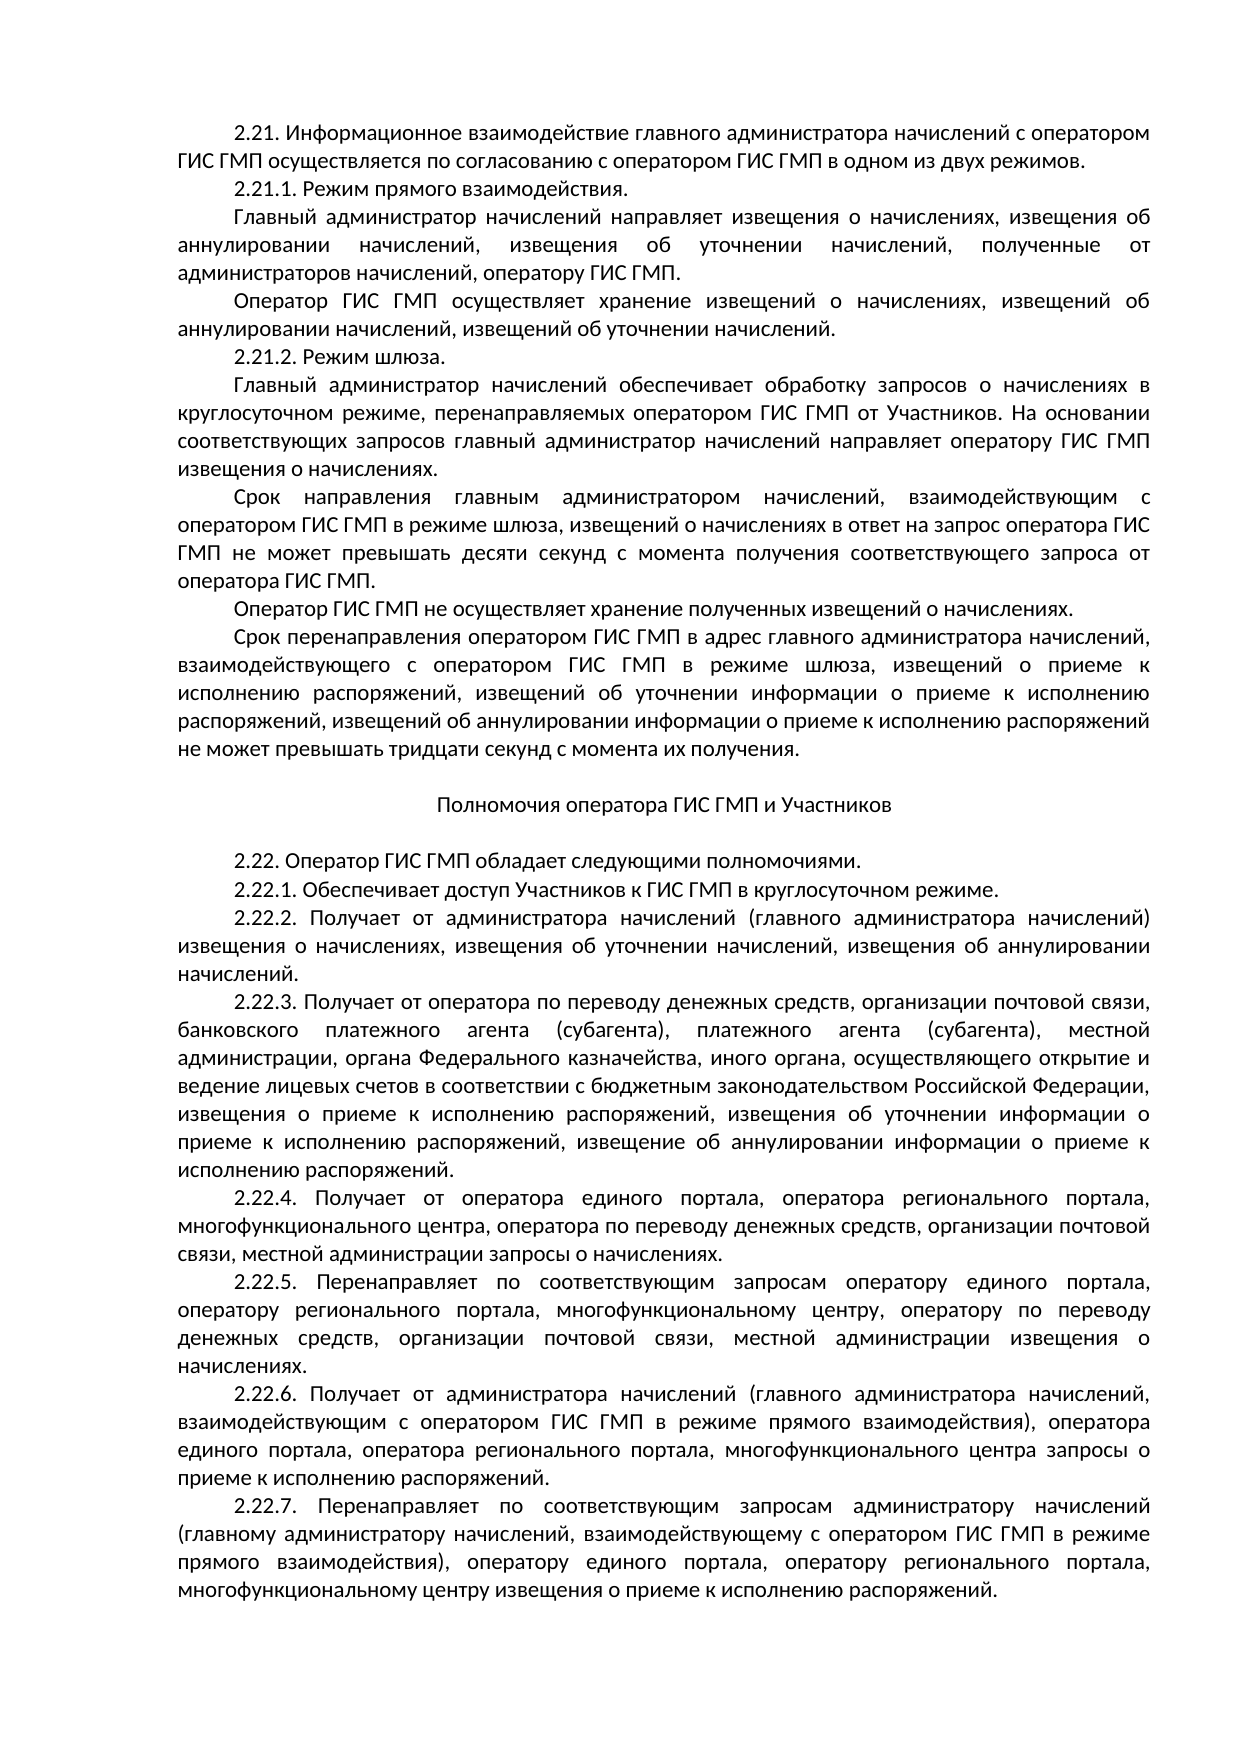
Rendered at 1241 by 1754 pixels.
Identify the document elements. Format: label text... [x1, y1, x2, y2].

text Главный администратор начислений направляет извещения о начислениях, извещения об аннулировании начислений, извещения об уточнении начислений, полученные от администраторов начислений, оператору ГИС ГМП. [177, 202, 1152, 286]
text Полномочия оператора ГИС ГМП и Участников [177, 791, 1152, 819]
text 2.22.6. Получает от администратора начислений (главного администратора начислений, взаимодействующим с оператором ГИС ГМП в режиме прямого взаимодействия), оператора единого портала, оператора регионального портала, многофункционального центра запросы о приеме к исполнению распоряжений. [177, 1379, 1152, 1491]
text 2.22.2. Получает от администратора начислений (главного администратора начислений) извещения о начислениях, извещения об уточнении начислений, извещения об аннулировании начислений. [177, 903, 1152, 987]
text 2.22.7. Перенаправляет по соответствующим запросам администратору начислений (главному администратору начислений, взаимодействующему с оператором ГИС ГМП в режиме прямого взаимодействия), оператору единого портала, оператору регионального портала, многофункциональному центру извещения о приеме к исполнению распоряжений. [177, 1491, 1152, 1603]
text Срок перенаправления оператором ГИС ГМП в адрес главного администратора начислений, взаимодействующего с оператором ГИС ГМП в режиме шлюза, извещений о приеме к исполнению распоряжений, извещений об уточнении информации о приеме к исполнению распоряжений, извещений об аннулировании информации о приеме к исполнению распоряжений не может превышать тридцати секунд с момента их получения. [177, 622, 1152, 763]
text 2.21.2. Режим шлюза. [177, 342, 1152, 370]
text 2.22. Оператор ГИС ГМП обладает следующими полномочиями. [177, 847, 1152, 875]
text 2.22.5. Перенаправляет по соответствующим запросам оператору единого портала, оператору регионального портала, многофункциональному центру, оператору по переводу денежных средств, организации почтовой связи, местной администрации извещения о начислениях. [177, 1267, 1152, 1379]
text Главный администратор начислений обеспечивает обработку запросов о начислениях в круглосуточном режиме, перенаправляемых оператором ГИС ГМП от Участников. На основании соответствующих запросов главный администратор начислений направляет оператору ГИС ГМП извещения о начислениях. [177, 370, 1152, 482]
text Срок направления главным администратором начислений, взаимодействующим с оператором ГИС ГМП в режиме шлюза, извещений о начислениях в ответ на запрос оператора ГИС ГМП не может превышать десяти секунд с момента получения соответствующего запроса от оператора ГИС ГМП. [177, 482, 1152, 594]
text 2.21.1. Режим прямого взаимодействия. [177, 174, 1152, 202]
text 2.22.3. Получает от оператора по переводу денежных средств, организации почтовой связи, банковского платежного агента (субагента), платежного агента (субагента), местной администрации, органа Федерального казначейства, иного органа, осуществляющего открытие и ведение лицевых счетов в соответствии с бюджетным законодательством Российской Федерации, извещения о приеме к исполнению распоряжений, извещения об уточнении информации о приеме к исполнению распоряжений, извещение об аннулировании информации о приеме к исполнению распоряжений. [177, 987, 1152, 1183]
text 2.21. Информационное взаимодействие главного администратора начислений с оператором ГИС ГМП осуществляется по согласованию с оператором ГИС ГМП в одном из двух режимов. [177, 118, 1152, 174]
text 2.22.4. Получает от оператора единого портала, оператора регионального портала, многофункционального центра, оператора по переводу денежных средств, организации почтовой связи, местной администрации запросы о начислениях. [177, 1183, 1152, 1267]
text 2.22.1. Обеспечивает доступ Участников к ГИС ГМП в круглосуточном режиме. [177, 875, 1152, 903]
text Оператор ГИС ГМП осуществляет хранение извещений о начислениях, извещений об аннулировании начислений, извещений об уточнении начислений. [177, 286, 1152, 342]
text Оператор ГИС ГМП не осуществляет хранение полученных извещений о начислениях. [177, 594, 1152, 622]
